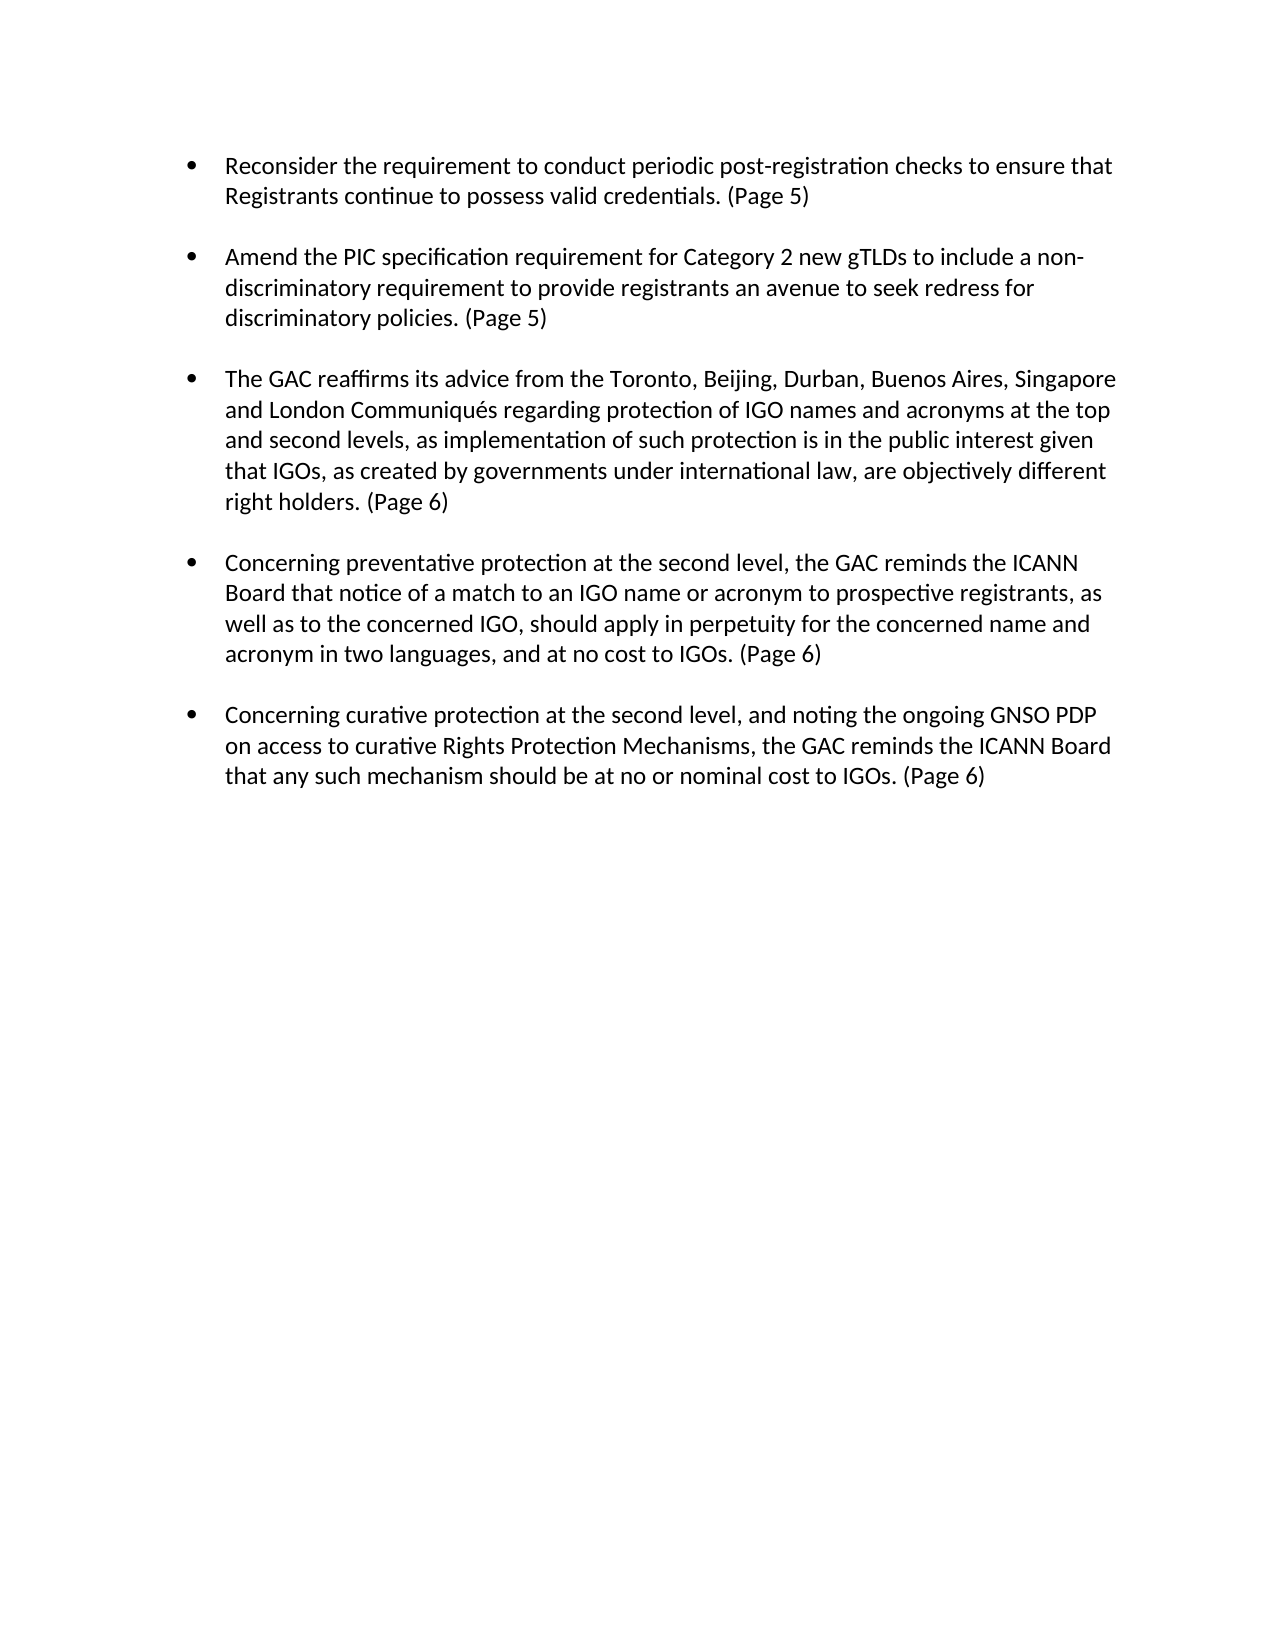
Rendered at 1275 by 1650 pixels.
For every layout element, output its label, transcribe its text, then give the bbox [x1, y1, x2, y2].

list Amend the PIC specification requirement for Category 2 new gTLDs to include a non-discriminatory requirement to provide registrants an avenue to seek redress for discriminatory policies. (Page 5) [187, 242, 1125, 333]
list Concerning preventative protection at the second level, the GAC reminds the ICANN Board that notice of a match to an IGO name or acronym to prospective registrants, as well as to the concerned IGO, should apply in perpetuity for the concerned name and acronym in two languages, and at no cost to IGOs. (Page 6) [187, 547, 1125, 669]
list The GAC reaffirms its advice from the Toronto, Beijing, Durban, Buenos Aires, Singapore and London Communiqués regarding protection of IGO names and acronyms at the top and second levels, as implementation of such protection is in the public interest given that IGOs, as created by governments under international law, are objectively different right holders. (Page 6) [187, 364, 1125, 516]
list Reconsider the requirement to conduct periodic post-registration checks to ensure that Registrants continue to possess valid credentials. (Page 5) [187, 150, 1125, 211]
list Concerning curative protection at the second level, and noting the ongoing GNSO PDP on access to curative Rights Protection Mechanisms, the GAC reminds the ICANN Board that any such mechanism should be at no or nominal cost to IGOs. (Page 6) [187, 699, 1125, 791]
